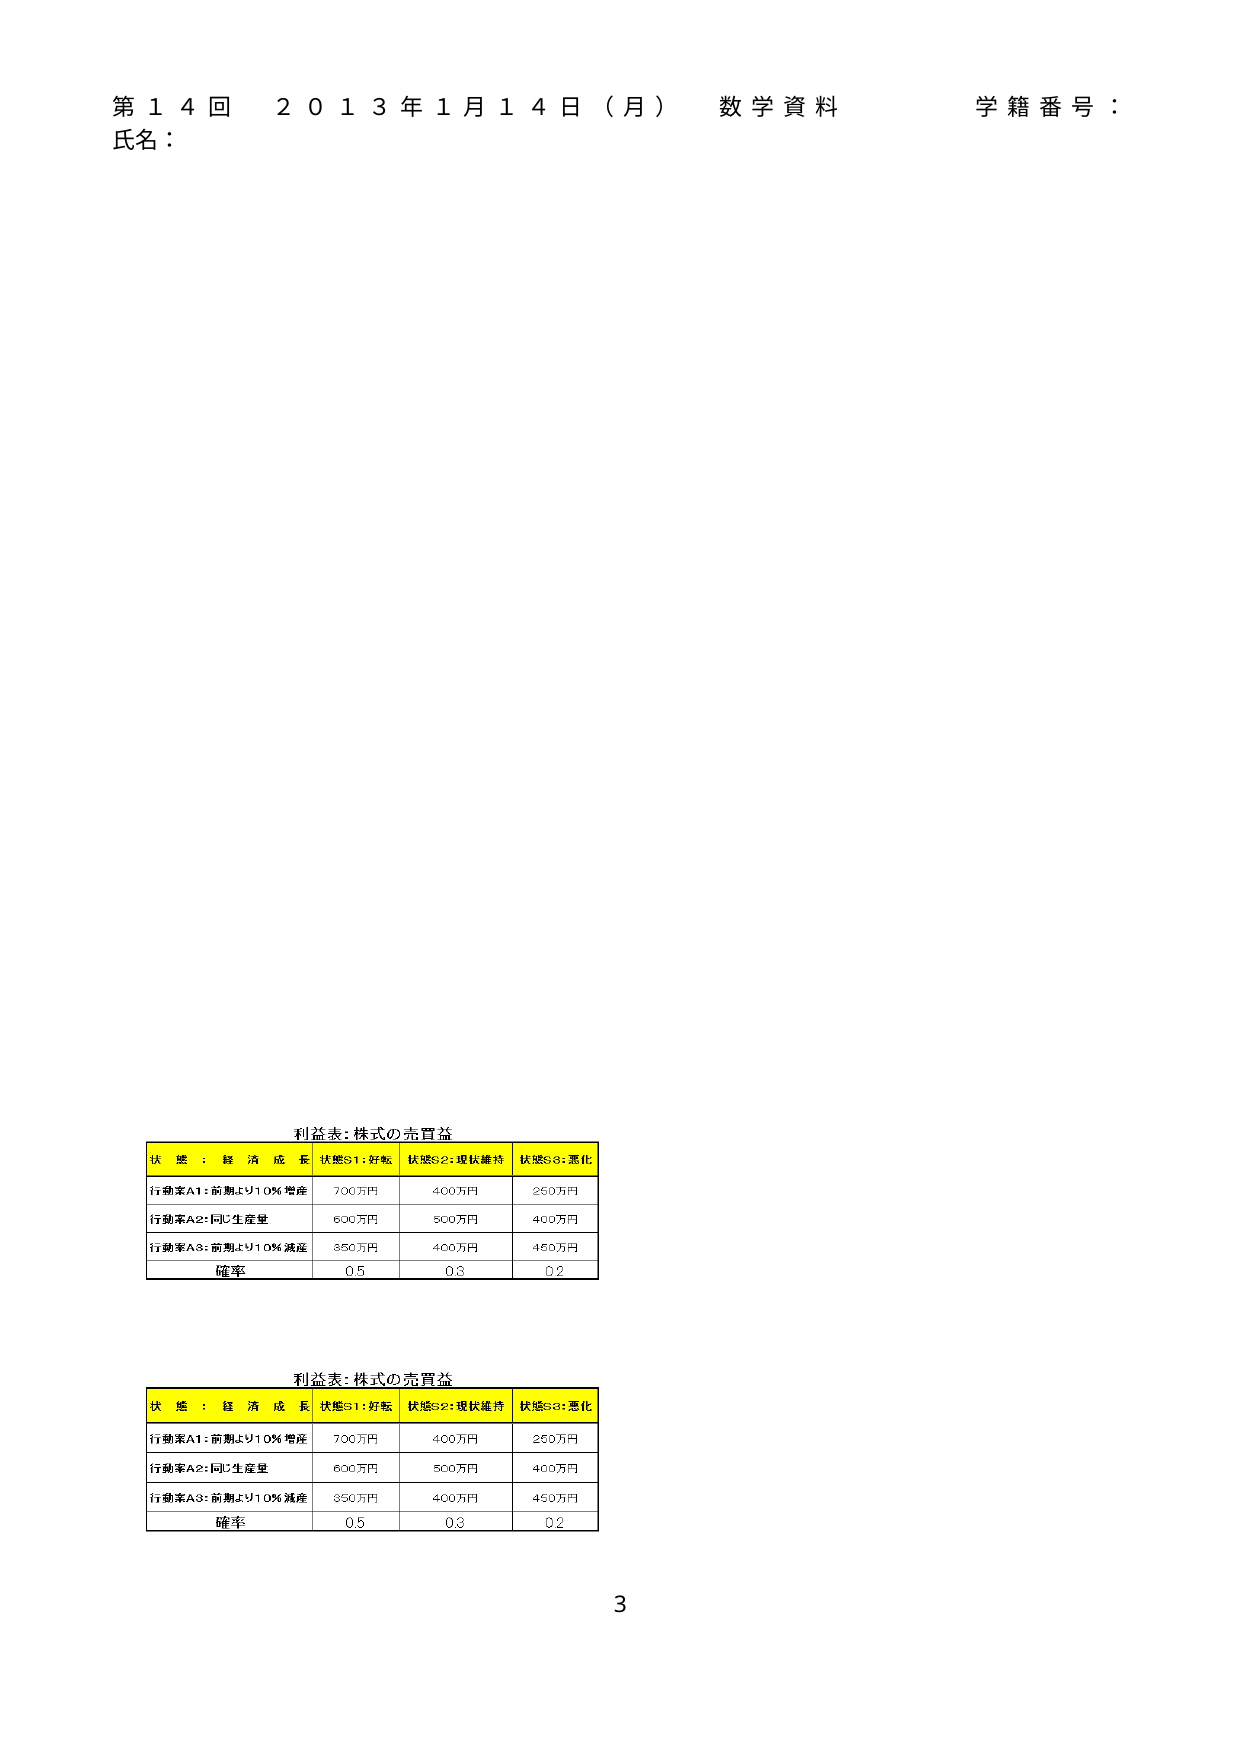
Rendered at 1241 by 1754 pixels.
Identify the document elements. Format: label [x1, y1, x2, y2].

picture [137, 1367, 607, 1537]
picture [137, 1122, 607, 1285]
